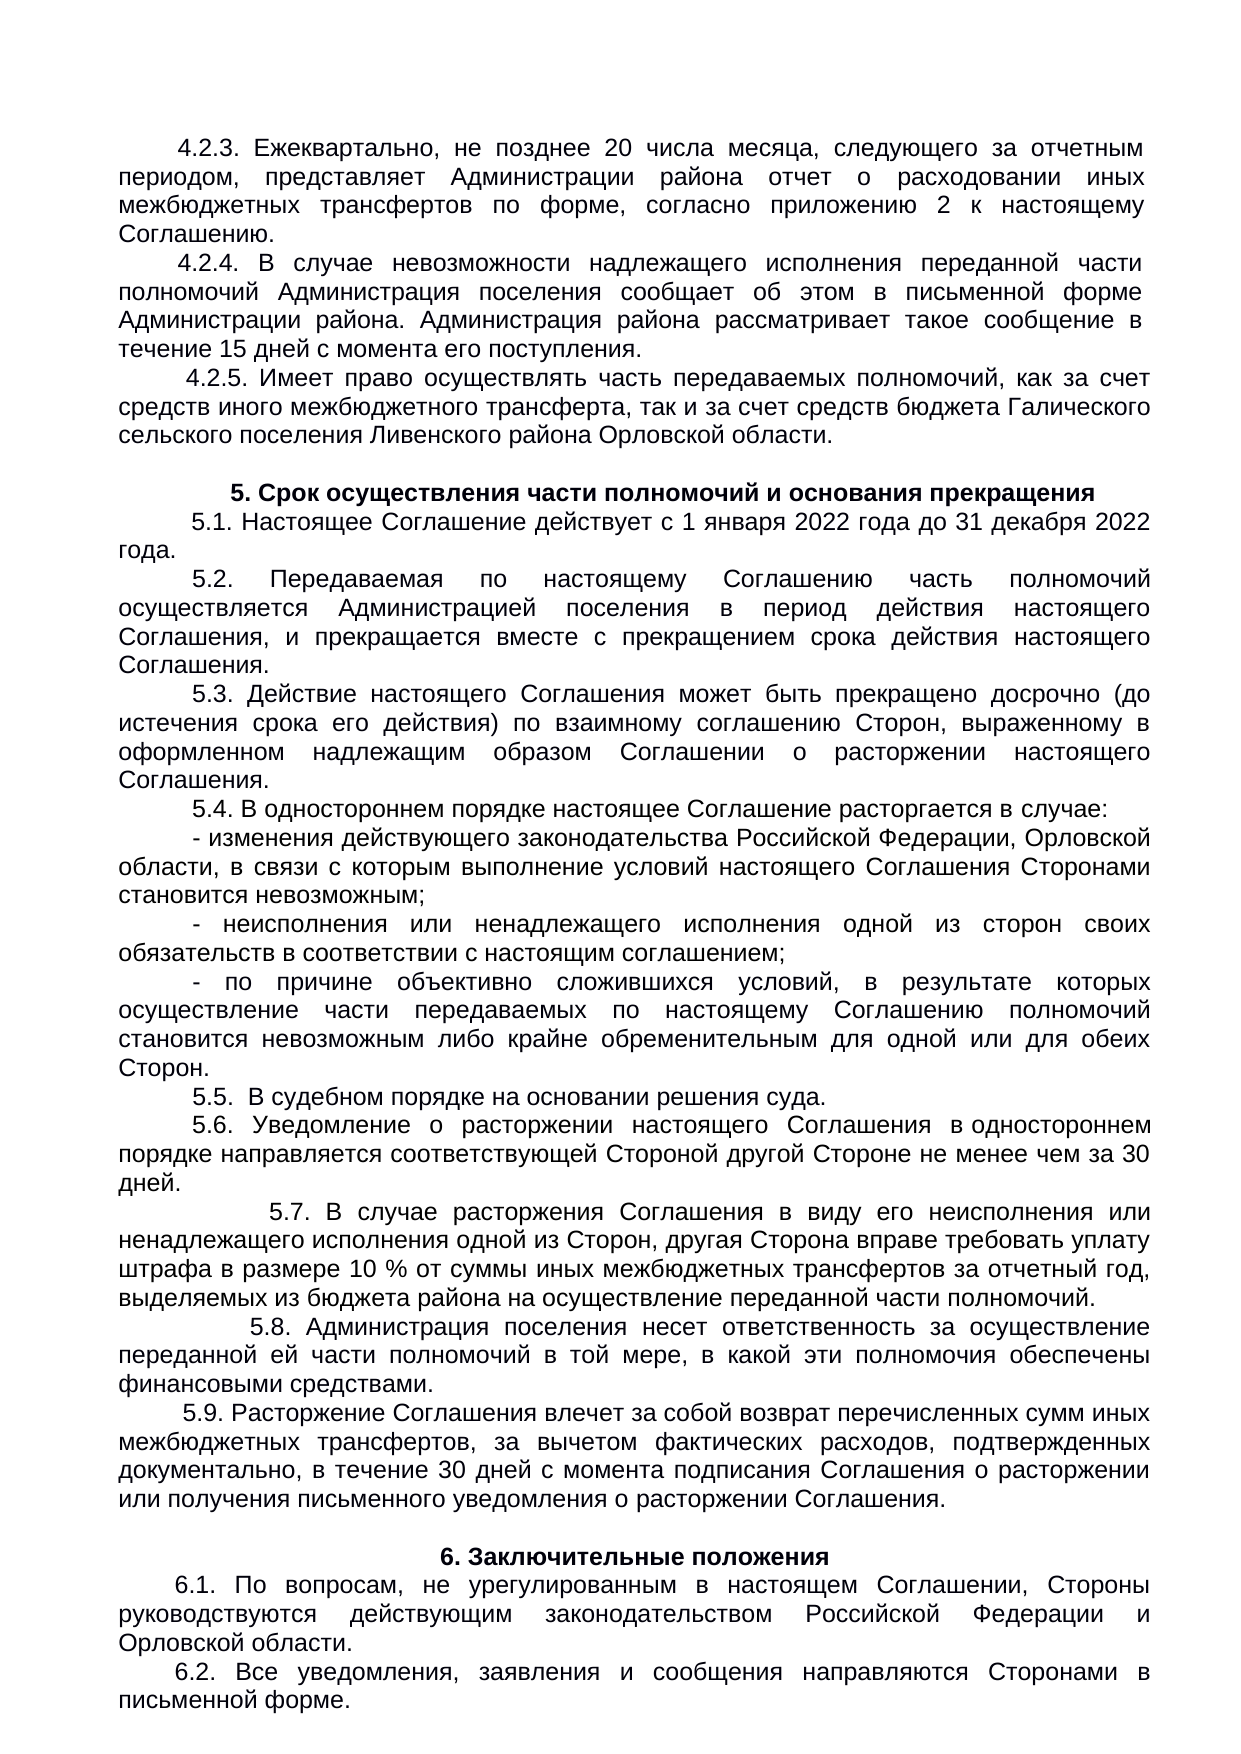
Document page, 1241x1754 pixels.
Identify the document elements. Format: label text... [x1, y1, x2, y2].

text 5.4. В одностороннем порядке настоящее Соглашение расторгается в случае: [118, 794, 1152, 823]
text - по причине объективно сложившихся условий, в результате которых осуществление части передаваемых по настоящему Соглашению полномочий становится невозможным либо крайне обременительным для одной или для обеих Сторон. [118, 967, 1152, 1082]
text 4.2.4. В случае невозможности надлежащего исполнения переданной части полномочий Администрация поселения сообщает об этом в письменной форме Администрации района. Администрация района рассматривает такое сообщение в течение 15 дней с момента его поступления. [118, 248, 1143, 363]
text 5.2. Передаваемая по настоящему Соглашению часть полномочий осуществляется Администрацией поселения в период действия настоящего Соглашения, и прекращается вместе с прекращением срока действия настоящего Соглашения. [118, 564, 1152, 679]
text 5.1. Настоящее Соглашение действует с 1 января 2022 года до 31 декабря 2022 года. [118, 507, 1152, 564]
text - неисполнения или ненадлежащего исполнения одной из сторон своих обязательств в соответствии с настоящим соглашением; [118, 909, 1152, 967]
text 4.2.5. Имеет право осуществлять часть передаваемых полномочий, как за счет средств иного межбюджетного трансферта, так и за счет средств бюджета Галического сельского поселения Ливенского района Орловской области. [118, 363, 1152, 449]
text 5.9. Расторжение Соглашения влечет за собой возврат перечисленных сумм иных межбюджетных трансфертов, за вычетом фактических расходов, подтвержденных документально, в течение 30 дней с момента подписания Соглашения о расторжении или получения письменного уведомления о расторжении Соглашения. [118, 1398, 1152, 1513]
text 4.2.3. Ежеквартально, не позднее 20 числа месяца, следующего за отчетным периодом, представляет Администрации района отчет о расходовании иных межбюджетных трансфертов по форме, согласно приложению 2 к настоящему Соглашению. [118, 133, 1145, 248]
text 5.3. Действие настоящего Соглашения может быть прекращено досрочно (до истечения срока его действия) по взаимному соглашению Сторон, выраженному в оформленном надлежащим образом Соглашении о расторжении настоящего Соглашения. [118, 679, 1152, 794]
text 6.1. По вопросам, не урегулированным в настоящем Соглашении, Стороны руководствуются действующим законодательством Российской Федерации и Орловской области. [118, 1570, 1152, 1657]
text 5.5. В судебном порядке на основании решения суда. [118, 1082, 1152, 1110]
text 6. Заключительные положения [118, 1542, 1152, 1570]
text 5. Срок осуществления части полномочий и основания прекращения [118, 478, 1152, 507]
text 5.6. Уведомление о расторжении настоящего Соглашения в одностороннем порядке направляется соответствующей Стороной другой Стороне не менее чем за 30 дней. [118, 1110, 1152, 1197]
text - изменения действующего законодательства Российской Федерации, Орловской области, в связи с которым выполнение условий настоящего Соглашения Сторонами становится невозможным; [118, 823, 1152, 909]
text 6.2. Все уведомления, заявления и сообщения направляются Сторонами в письменной форме. [118, 1657, 1152, 1714]
text 5.8. Администрация поселения несет ответственность за осуществление переданной ей части полномочий в той мере, в какой эти полномочия обеспечены финансовыми средствами. [118, 1312, 1152, 1398]
text 5.7. В случае расторжения Соглашения в виду его неисполнения или ненадлежащего исполнения одной из Сторон, другая Сторона вправе требовать уплату штрафа в размере 10 % от суммы иных межбюджетных трансфертов за отчетный год, выделяемых из бюджета района на осуществление переданной части полномочий. [118, 1197, 1152, 1312]
